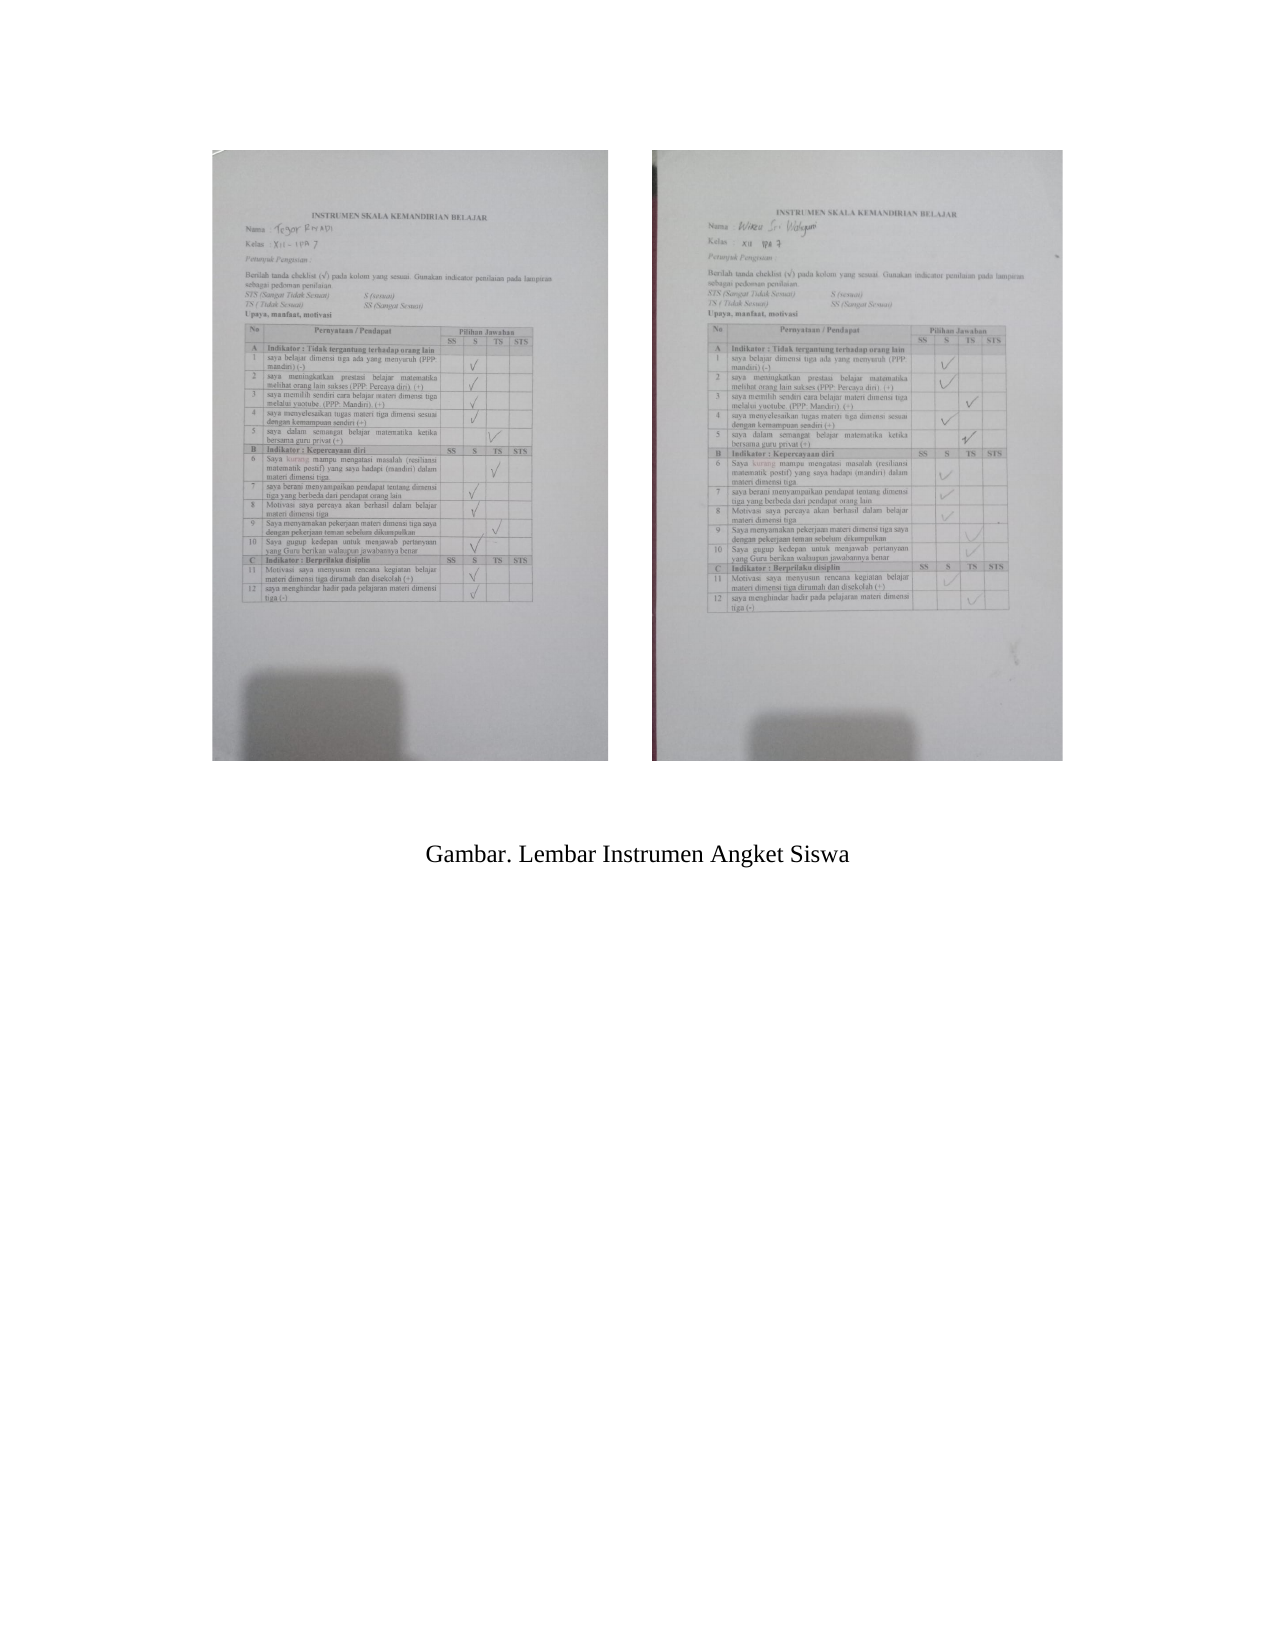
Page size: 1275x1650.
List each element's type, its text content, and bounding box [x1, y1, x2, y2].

picture [652, 150, 1063, 761]
picture [212, 150, 609, 761]
text Gambar. Lembar Instrumen Angket Siswa [150, 839, 1125, 868]
